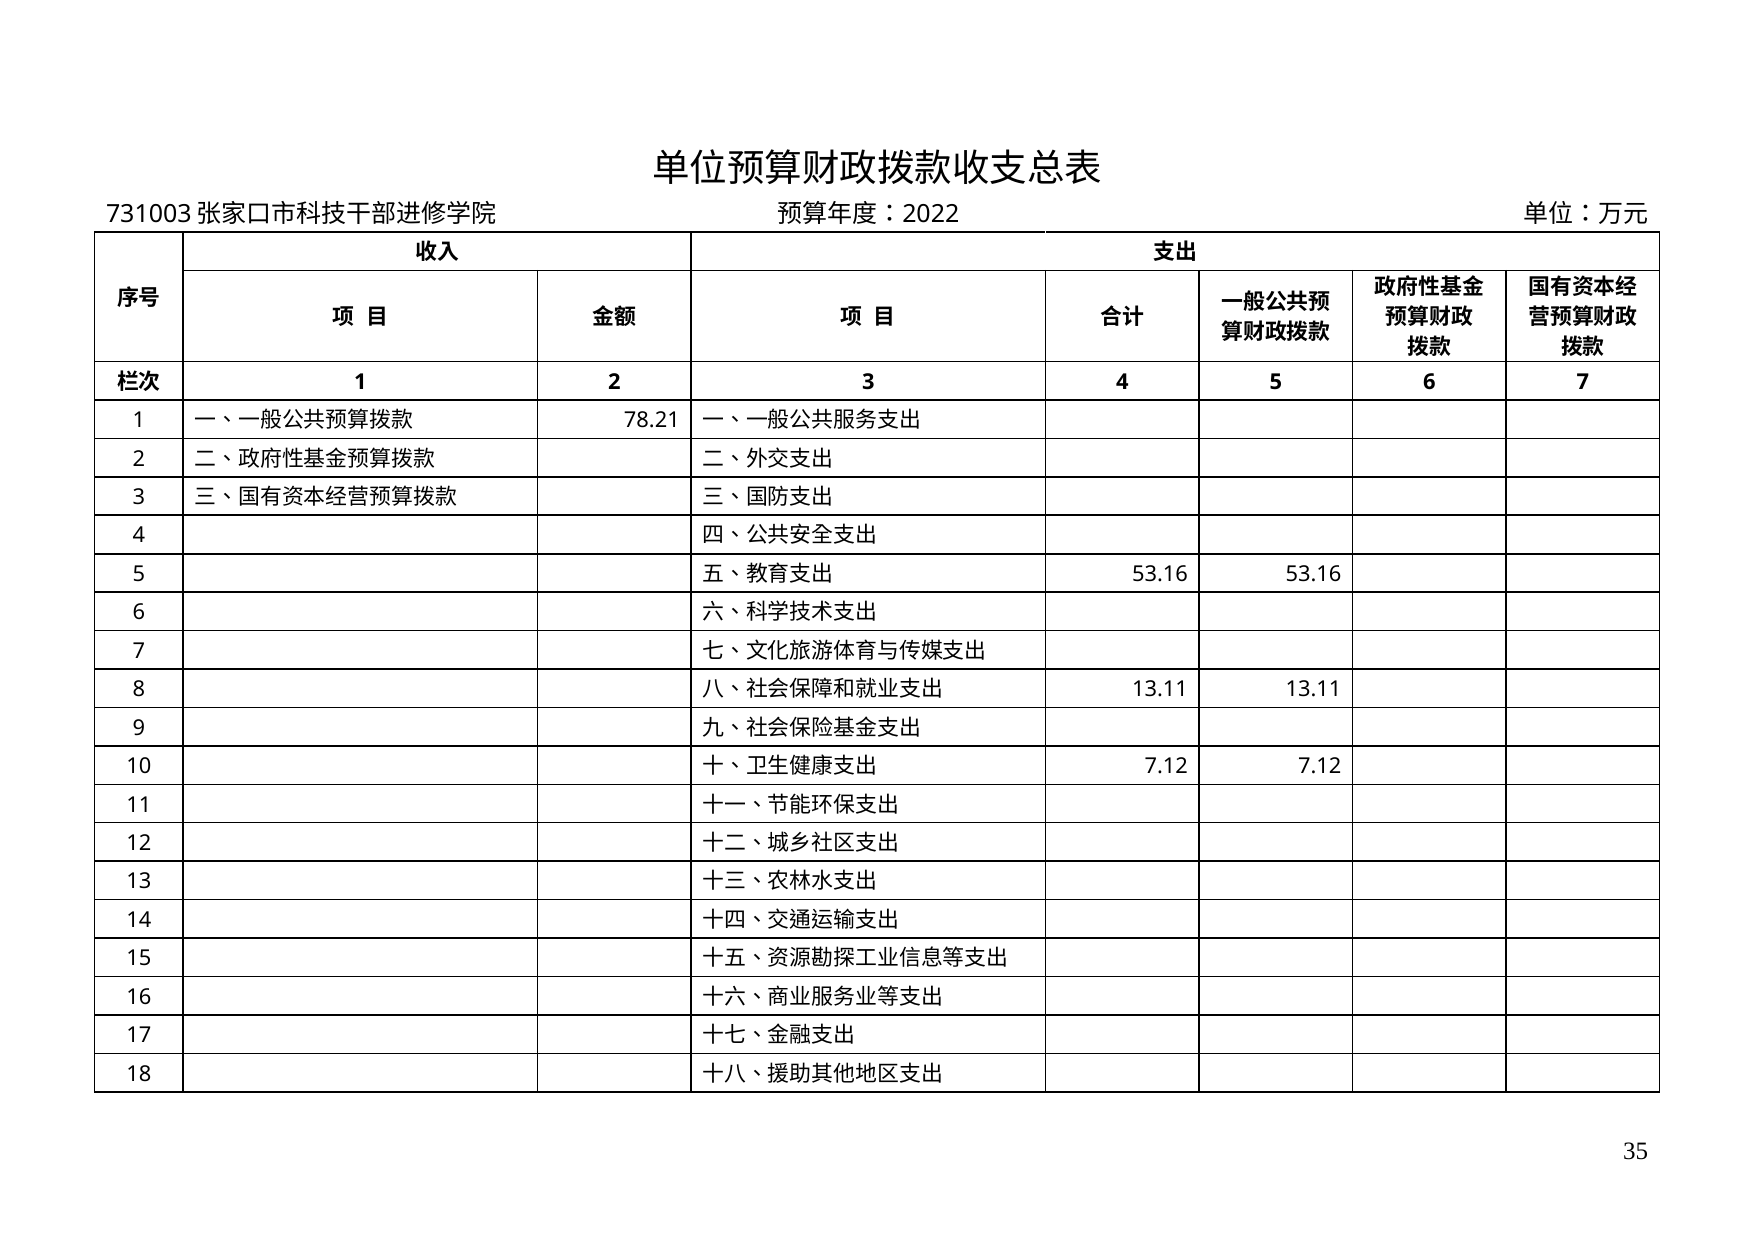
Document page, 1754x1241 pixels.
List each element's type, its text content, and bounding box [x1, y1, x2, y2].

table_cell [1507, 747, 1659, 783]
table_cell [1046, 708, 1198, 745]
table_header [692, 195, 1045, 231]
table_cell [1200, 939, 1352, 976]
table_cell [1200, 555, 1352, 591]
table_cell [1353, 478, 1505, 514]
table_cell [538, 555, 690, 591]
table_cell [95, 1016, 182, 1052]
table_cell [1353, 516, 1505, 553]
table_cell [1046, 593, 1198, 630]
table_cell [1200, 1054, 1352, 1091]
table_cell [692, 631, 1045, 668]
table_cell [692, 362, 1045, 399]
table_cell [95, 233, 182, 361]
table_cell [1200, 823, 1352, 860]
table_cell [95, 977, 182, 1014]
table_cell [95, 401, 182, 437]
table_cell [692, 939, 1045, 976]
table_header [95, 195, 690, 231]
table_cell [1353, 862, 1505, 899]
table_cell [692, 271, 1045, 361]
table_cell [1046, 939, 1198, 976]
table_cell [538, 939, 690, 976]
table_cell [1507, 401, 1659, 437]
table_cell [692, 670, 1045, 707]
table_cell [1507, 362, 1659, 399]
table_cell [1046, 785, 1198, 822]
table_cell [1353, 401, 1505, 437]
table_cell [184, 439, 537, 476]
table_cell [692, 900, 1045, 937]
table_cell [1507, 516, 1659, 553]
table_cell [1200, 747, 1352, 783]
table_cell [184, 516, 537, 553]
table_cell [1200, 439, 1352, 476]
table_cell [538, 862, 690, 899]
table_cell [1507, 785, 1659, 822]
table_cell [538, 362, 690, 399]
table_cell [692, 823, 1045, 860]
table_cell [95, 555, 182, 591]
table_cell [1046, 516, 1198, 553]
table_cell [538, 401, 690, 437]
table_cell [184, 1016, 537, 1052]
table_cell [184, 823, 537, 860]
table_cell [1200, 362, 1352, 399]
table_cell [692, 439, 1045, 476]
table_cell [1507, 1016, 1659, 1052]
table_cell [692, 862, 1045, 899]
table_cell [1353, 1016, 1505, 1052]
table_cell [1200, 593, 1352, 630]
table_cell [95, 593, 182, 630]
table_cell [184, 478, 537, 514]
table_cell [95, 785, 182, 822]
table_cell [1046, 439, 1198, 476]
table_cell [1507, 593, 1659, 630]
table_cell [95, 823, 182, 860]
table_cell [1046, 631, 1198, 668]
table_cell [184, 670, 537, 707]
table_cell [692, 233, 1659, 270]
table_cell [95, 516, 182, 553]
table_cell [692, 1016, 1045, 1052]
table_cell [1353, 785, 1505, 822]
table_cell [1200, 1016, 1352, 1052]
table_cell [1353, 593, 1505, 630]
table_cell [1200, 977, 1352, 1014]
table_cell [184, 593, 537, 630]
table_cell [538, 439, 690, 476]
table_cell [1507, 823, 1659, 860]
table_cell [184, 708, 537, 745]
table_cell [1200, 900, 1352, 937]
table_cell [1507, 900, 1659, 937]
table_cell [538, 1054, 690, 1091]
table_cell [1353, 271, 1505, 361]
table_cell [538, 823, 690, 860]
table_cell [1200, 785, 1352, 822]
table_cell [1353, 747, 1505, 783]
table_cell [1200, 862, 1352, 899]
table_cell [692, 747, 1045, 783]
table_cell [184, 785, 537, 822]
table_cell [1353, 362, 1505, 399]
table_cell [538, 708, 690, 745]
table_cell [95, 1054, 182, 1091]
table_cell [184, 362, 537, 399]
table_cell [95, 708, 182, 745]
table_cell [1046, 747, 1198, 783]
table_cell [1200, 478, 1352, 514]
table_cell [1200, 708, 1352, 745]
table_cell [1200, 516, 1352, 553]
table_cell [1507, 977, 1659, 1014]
text 单位预算财政拨款收支总表 [106, 142, 1648, 193]
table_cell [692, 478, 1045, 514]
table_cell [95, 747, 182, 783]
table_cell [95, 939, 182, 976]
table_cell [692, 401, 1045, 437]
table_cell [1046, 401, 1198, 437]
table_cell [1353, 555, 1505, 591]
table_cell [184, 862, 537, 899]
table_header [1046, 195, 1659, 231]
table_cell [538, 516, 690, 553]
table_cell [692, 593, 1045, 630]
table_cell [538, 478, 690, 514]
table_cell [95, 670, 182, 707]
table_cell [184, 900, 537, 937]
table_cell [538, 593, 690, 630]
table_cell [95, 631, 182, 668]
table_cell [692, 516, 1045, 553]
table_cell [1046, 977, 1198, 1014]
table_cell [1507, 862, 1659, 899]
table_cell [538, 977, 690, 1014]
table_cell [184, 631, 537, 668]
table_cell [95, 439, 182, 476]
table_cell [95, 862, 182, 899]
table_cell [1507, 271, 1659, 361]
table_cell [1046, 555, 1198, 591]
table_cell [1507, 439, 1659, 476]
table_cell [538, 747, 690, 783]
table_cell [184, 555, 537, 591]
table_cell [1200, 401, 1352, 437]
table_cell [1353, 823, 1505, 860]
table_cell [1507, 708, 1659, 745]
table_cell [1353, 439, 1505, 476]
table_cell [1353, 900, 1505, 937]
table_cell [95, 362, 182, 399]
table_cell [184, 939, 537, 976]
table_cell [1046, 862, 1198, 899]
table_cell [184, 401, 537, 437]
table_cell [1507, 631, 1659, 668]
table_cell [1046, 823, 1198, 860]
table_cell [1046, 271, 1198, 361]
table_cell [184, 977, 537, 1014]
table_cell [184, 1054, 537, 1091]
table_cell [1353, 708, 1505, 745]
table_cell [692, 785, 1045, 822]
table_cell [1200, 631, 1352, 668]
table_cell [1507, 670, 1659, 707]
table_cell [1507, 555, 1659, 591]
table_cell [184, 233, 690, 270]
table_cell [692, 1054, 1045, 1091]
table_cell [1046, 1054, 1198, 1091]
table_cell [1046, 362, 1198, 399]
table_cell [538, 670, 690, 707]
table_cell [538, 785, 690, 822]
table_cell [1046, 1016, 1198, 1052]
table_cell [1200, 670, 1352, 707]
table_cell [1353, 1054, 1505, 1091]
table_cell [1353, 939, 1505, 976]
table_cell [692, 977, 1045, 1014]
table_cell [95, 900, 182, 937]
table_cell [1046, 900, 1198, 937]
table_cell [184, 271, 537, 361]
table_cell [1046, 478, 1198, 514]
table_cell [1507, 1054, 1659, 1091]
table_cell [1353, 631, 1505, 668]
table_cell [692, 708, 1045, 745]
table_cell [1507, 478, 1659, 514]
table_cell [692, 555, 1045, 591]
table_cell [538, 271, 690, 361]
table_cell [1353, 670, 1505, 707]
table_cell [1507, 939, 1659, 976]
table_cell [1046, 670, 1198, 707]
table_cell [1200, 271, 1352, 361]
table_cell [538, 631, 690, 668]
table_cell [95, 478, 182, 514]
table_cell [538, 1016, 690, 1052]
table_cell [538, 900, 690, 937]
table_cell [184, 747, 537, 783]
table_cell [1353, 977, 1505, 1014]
